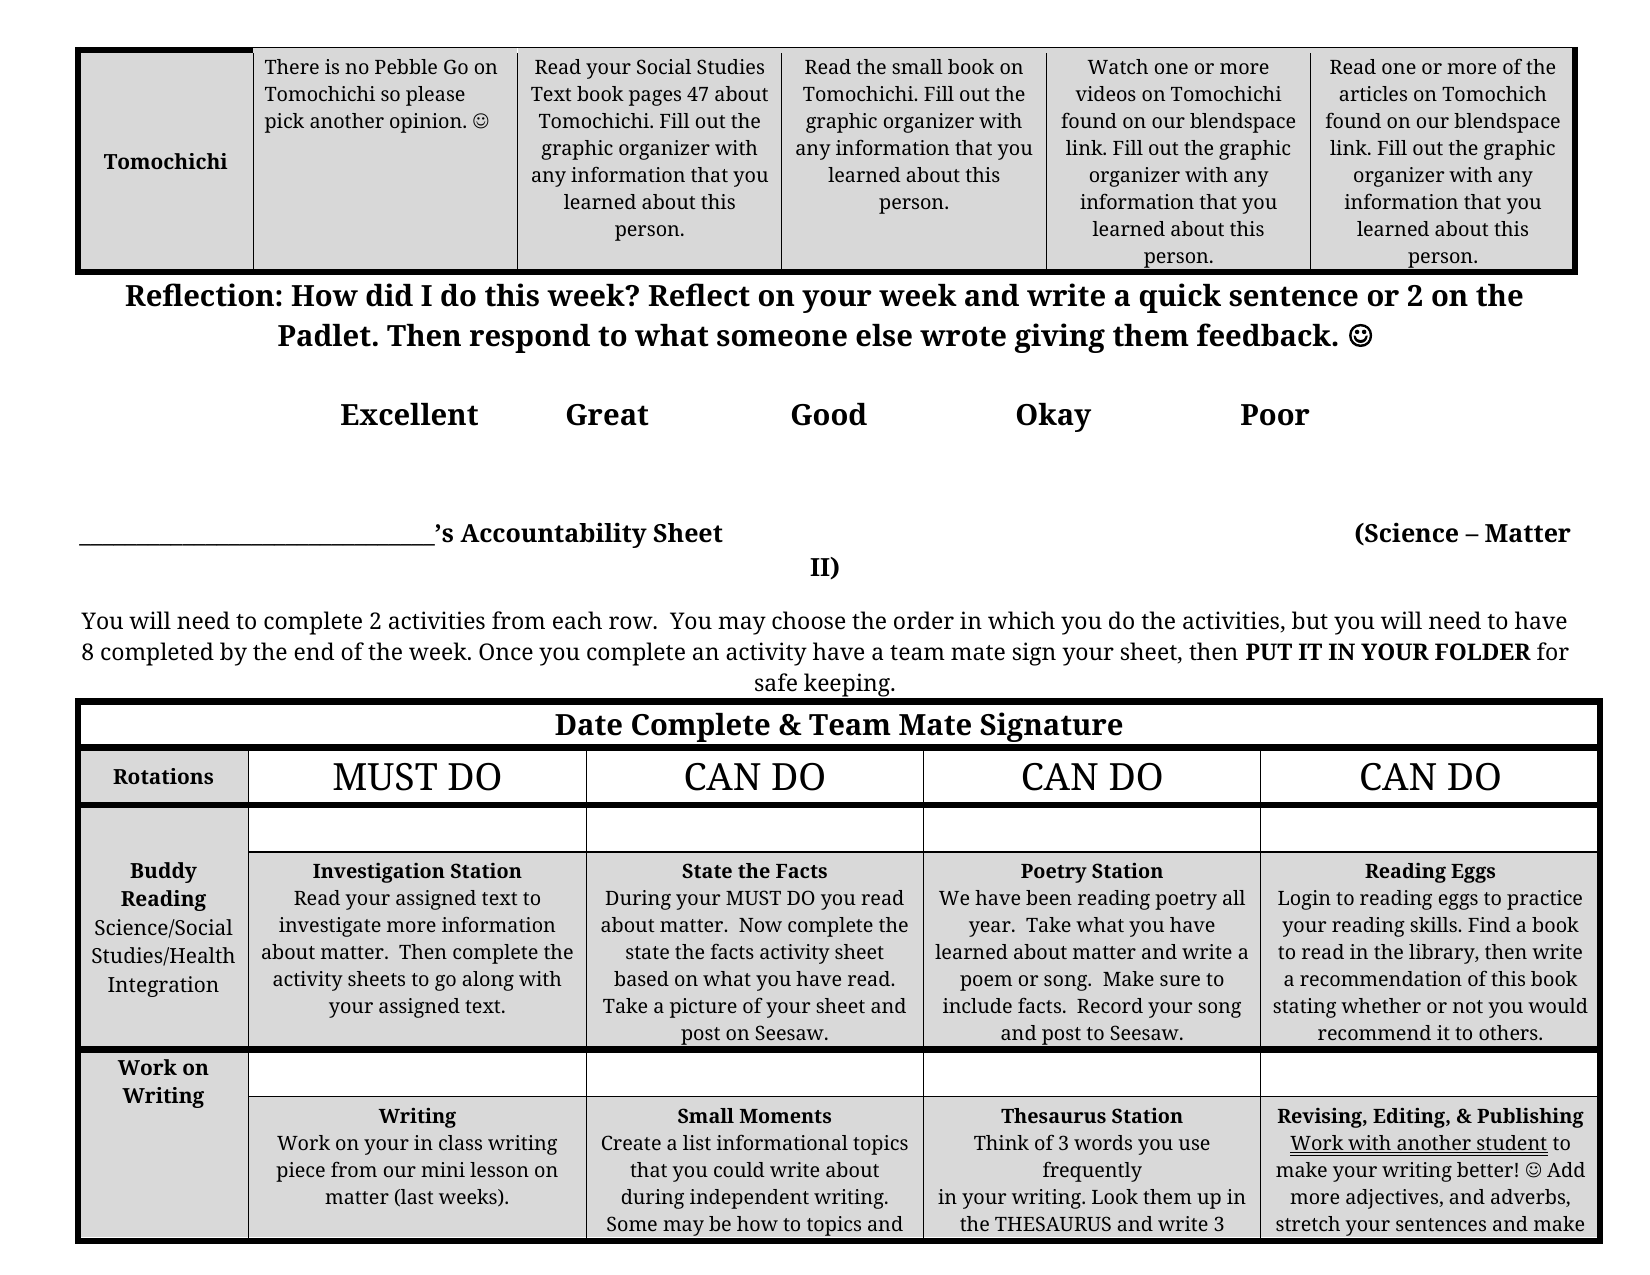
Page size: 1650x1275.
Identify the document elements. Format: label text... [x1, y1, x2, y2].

table_cell [249, 808, 586, 851]
table_cell Read the small book on Tomochichi. Fill out the graphic organizer with any information that you learned about this person. [782, 48, 1046, 269]
table_cell Work on Writing [81, 1053, 248, 1237]
table_cell [1261, 1053, 1597, 1096]
table_cell Read one or more of the articles on Tomochich found on our blendspace link. Fill out the graphic organizer with any information that you learned about this person. [1311, 48, 1572, 269]
table_cell Investigation Station Read your assigned text to investigate more information about matter. Then complete the activity sheets to go along with your assigned text. [249, 853, 586, 1046]
table_cell CAN DO [924, 751, 1260, 802]
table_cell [1261, 1097, 1597, 1237]
table_header Date Complete & Team Mate Signature [81, 705, 1597, 744]
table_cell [924, 1097, 1260, 1237]
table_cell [249, 1097, 586, 1237]
text You will need to complete 2 activities from each row. You may choose the order in which you do the activities, but you will need to have 8 completed by the end of the week. Once you complete an activity have a team mate sign your sheet, then PUT IT IN YOUR FOLDER for safe keeping. [75, 604, 1575, 698]
table_cell MUST DO [249, 751, 586, 802]
text Reflection: How did I do this week? Reflect on your week and write a quick sentence or 2 on the Padlet. Then respond to what someone else wrote giving them feedback. [75, 275, 1575, 354]
table_cell [1261, 808, 1597, 851]
text _______________________________’s Accountability Sheet (Science – Matter II) [75, 516, 1575, 584]
table_cell [587, 808, 923, 851]
table_cell [249, 1053, 586, 1096]
text Excellent Great Good Okay Poor [75, 394, 1575, 434]
table_cell Reading Eggs Login to reading eggs to practice your reading skills. Find a book to read in the library, then write a recommendation of this book stating whether or not you would recommend it to others. [1261, 853, 1597, 1046]
table_cell [587, 1053, 923, 1096]
table_cell Buddy Reading Science/Social Studies/Health Integration [81, 808, 248, 1046]
table_cell Tomochichi [81, 53, 253, 269]
table_cell CAN DO [587, 751, 923, 802]
table_cell Poetry Station We have been reading poetry all year. Take what you have learned about matter and write a poem or song. Make sure to include facts. Record your song and post to Seesaw. [924, 853, 1260, 1046]
table_cell [924, 1053, 1260, 1096]
table_cell [924, 808, 1260, 851]
table_cell CAN DO [1261, 751, 1597, 802]
table_cell Watch one or more videos on Tomochichi found on our blendspace link. Fill out the graphic organizer with any information that you learned about this person. [1046, 48, 1311, 269]
table_cell There is no Pebble Go on Tomochichi so please pick another opinion. [253, 48, 517, 269]
table_cell Read your Social Studies Text book pages 47 about Tomochichi. Fill out the graphic organizer with any information that you learned about this person. [518, 48, 782, 269]
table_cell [587, 1097, 923, 1237]
table_cell State the Facts During your MUST DO you read about matter. Now complete the state the facts activity sheet based on what you have read. Take a picture of your sheet and post on Seesaw. [587, 853, 923, 1046]
table_cell Rotations [81, 751, 248, 802]
